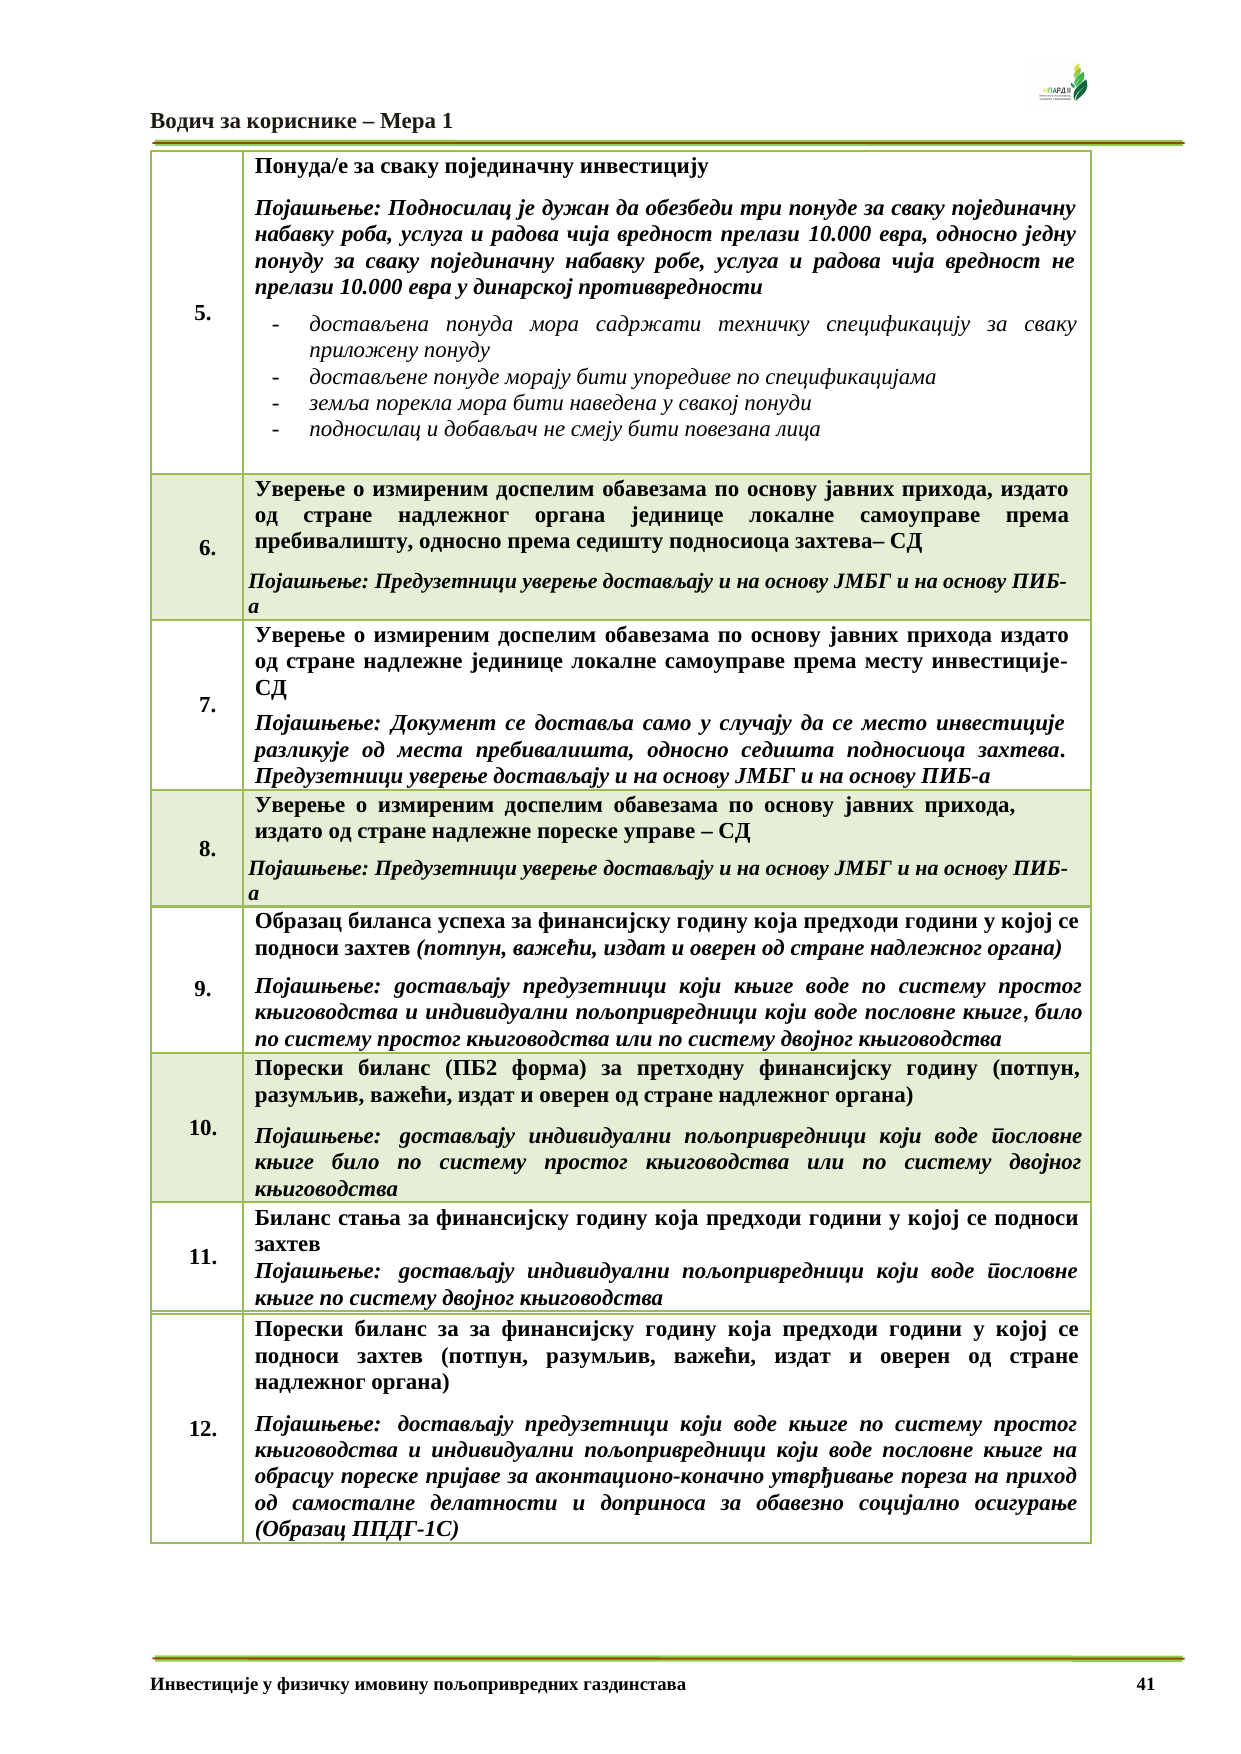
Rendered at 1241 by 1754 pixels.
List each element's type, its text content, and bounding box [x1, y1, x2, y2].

table_cell Уверење о измиреним доспелим обавезама по основу јавних прихода, издато од стране надлежне пореске управе – СД Појашњење: Предузетници уверење достављају и на основу ЈМБГ и на основу ПИБ-а [244, 791, 1090, 905]
table_cell 5. [152, 152, 242, 473]
table_cell Порески биланс за за финансијску годину која предходи години у којој се подноси захтев (потпун, разумљив, важећи, издат и оверен од стране надлежног органа) Појашњење: достављају предузетници који воде књиге по систему простог књиговодства и индивидуални пољопривредници који воде пословне књиге на обрасцу пореске пријаве за аконтационо-коначно утврђивање пореза на приход од самосталне делатности и доприноса за обавезно социјално осигурање (Образац ППДГ-1С) [244, 1315, 1090, 1542]
picture [1027, 60, 1091, 108]
table_cell 8. [152, 791, 242, 905]
table_cell 7. [152, 621, 242, 788]
table_cell 10. [152, 1054, 242, 1201]
table_cell Уверење о измиреним доспелим обавезама по основу јавних прихода издато од стране надлежне јединице локалне самоуправе према месту инвестиције- СД Појашњење: Документ се доставља само у случају да се место инвестиције разликује од места пребивалишта, односно седишта подносиоца захтева. Предузетници уверење достављају и на основу ЈМБГ и на основу ПИБ-а [244, 621, 1090, 788]
table_cell Порески биланс (ПБ2 форма) за претходну финансијску годину (потпун, разумљив, важећи, издат и оверен од стране надлежног органа) Појашњење: достављају индивидуални пољопривредници који воде пословне књиге било по систему простог књиговодства или по систему двојног књиговодства [244, 1054, 1090, 1201]
table_cell Образац биланса успеха за финансијску годину која предходи години у којој се подноси захтев (потпун, важећи, издат и оверен од стране надлежног органа) Појашњење: достављају предузетници који књиге воде по систему простог књиговодства и индивидуални пољопривредници који воде пословне књиге, било по систему простог књиговодства или по систему двојног књиговодства [244, 908, 1090, 1052]
table_cell 11. [152, 1203, 242, 1310]
table_cell 9. [152, 908, 242, 1052]
table_cell 12. [152, 1315, 242, 1542]
table_cell Уверење о измиреним доспелим обавезама по основу јавних прихода, издато од стране надлежног органа јединице локалне самоуправе према пребивалишту, односно према седишту подносиоца захтева– СД Појашњење: Предузетници уверење достављају и на основу ЈМБГ и на основу ПИБ-а [244, 475, 1090, 619]
table_cell 6. [152, 475, 242, 619]
table_cell Биланс стања за финансијску годину која предходи години у којој се подноси захтев Појашњење: достављају индивидуални пољопривредници који воде пословне књиге по систему двојног књиговодства [244, 1203, 1090, 1310]
table_cell Понуда/е за сваку појединачну инвестицију Појашњење: Подносилац је дужан да обезбеди три понуде за сваку појединачну набавку роба, услуга и радова чија вредност прелази 10.000 евра, односно једну понуду за сваку појединачну набавку робе, услуга и радова чија вредност не прелази 10.000 евра у динарској противвредности достављена понуда мора садржати техничку спецификацију за сваку приложену понуду достављене понуде морају бити упоредиве по спецификацијама земља порекла мора бити наведена у свакој понуди подносилац и добављач не смеју бити повезана лица [244, 152, 1090, 473]
